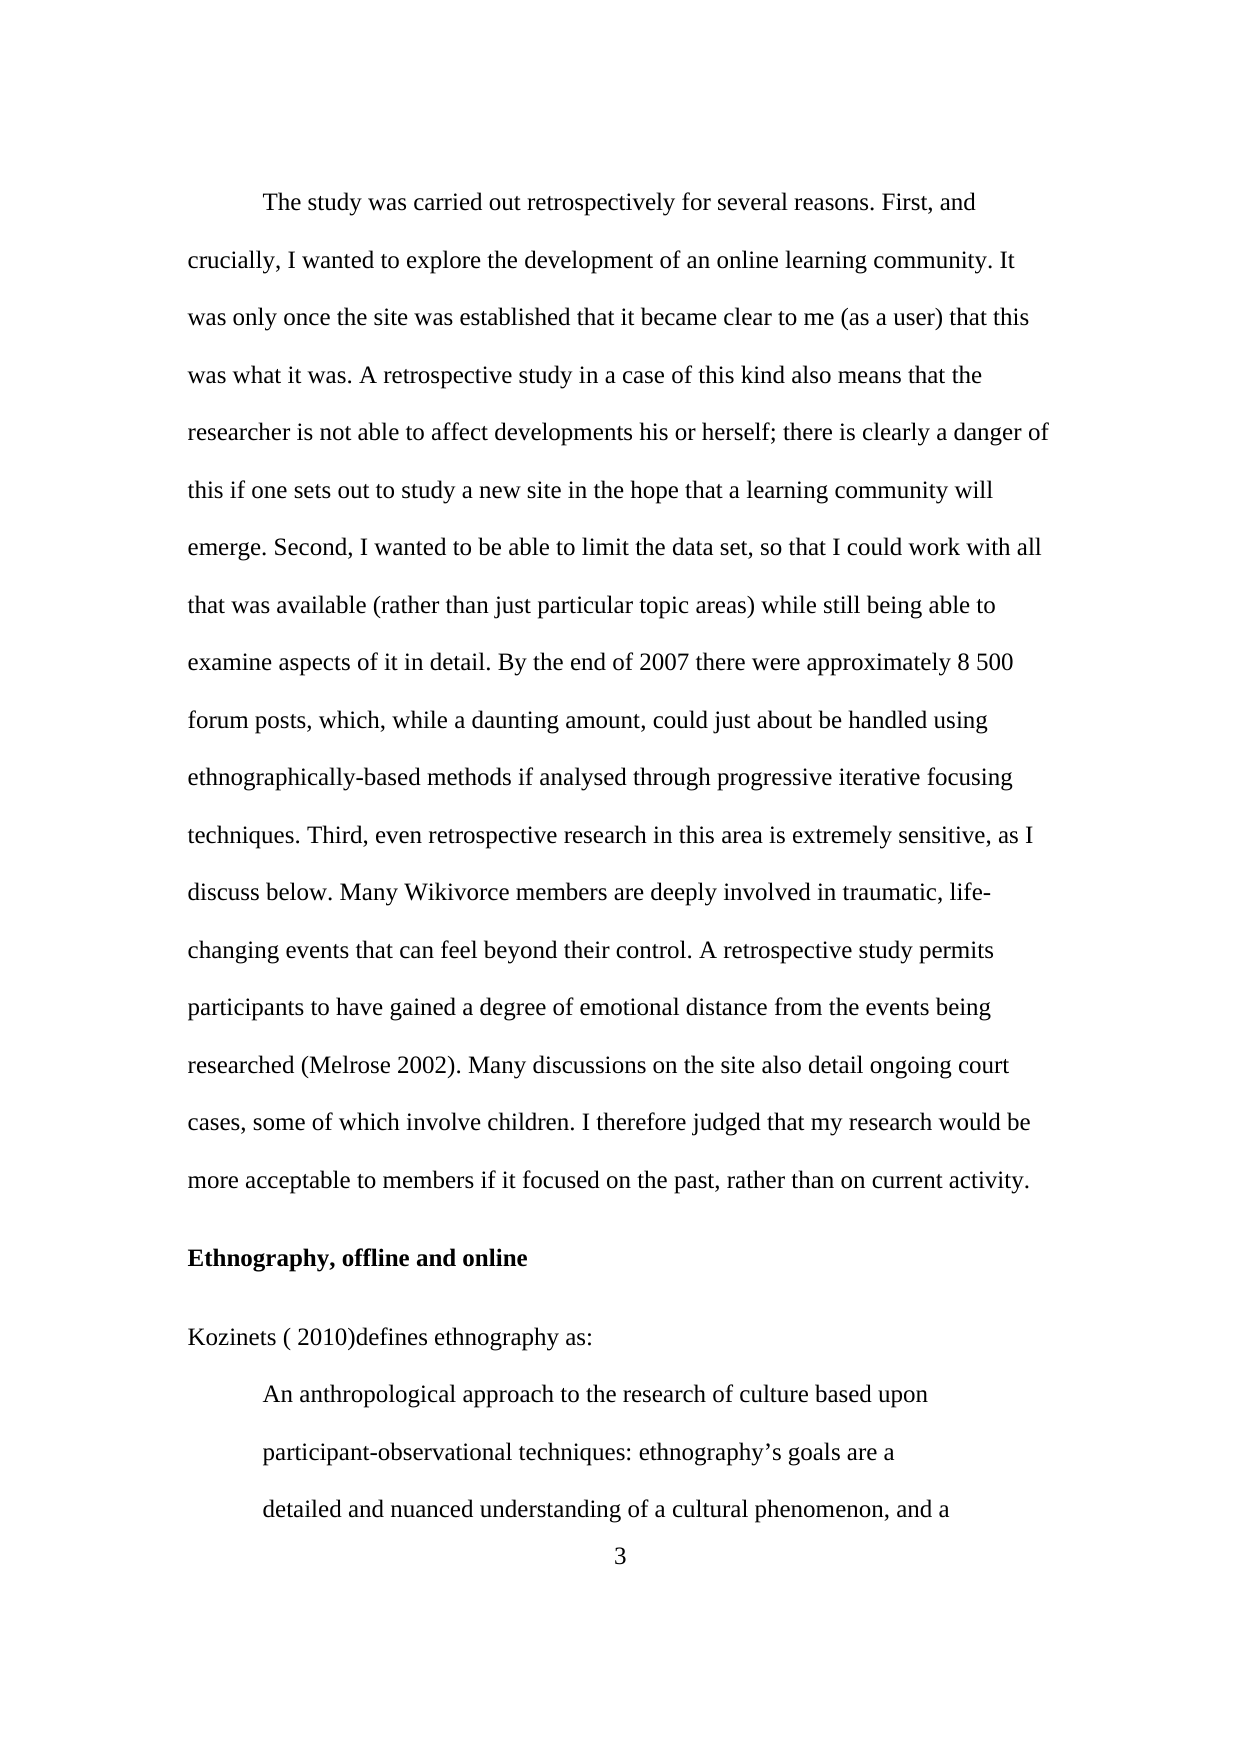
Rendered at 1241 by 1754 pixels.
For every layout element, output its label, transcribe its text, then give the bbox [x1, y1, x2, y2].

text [262, 1379, 978, 1523]
text The study was carried out retrospectively for several reasons. First, and crucially, I wanted to explore the development of an online learning community. It was only once the site was established that it became clear to me (as a user) that this was what it was. A retrospective study in a case of this kind also means that the researcher is not able to affect developments his or herself; there is clearly a danger of this if one sets out to study a new site in the hope that a learning community will emerge. Second, I wanted to be able to limit the data set, so that I could work with all that was available (rather than just particular topic areas) while still being able to examine aspects of it in detail. By the end of 2007 there were approximately 8 500 forum posts, which, while a daunting amount, could just about be handled using ethnographically-based methods if analysed through progressive iterative focusing techniques. Third, even retrospective research in this area is extremely sensitive, as I discuss below. Many Wikivorce members are deeply involved in traumatic, life-changing events that can feel beyond their control. A retrospective study permits participants to have gained a degree of emotional distance from the events being researched (Melrose 2002). Many discussions on the site also detail ongoing court cases, some of which involve children. I therefore judged that my research would be more acceptable to members if it focused on the past, rather than on current activity. [187, 187, 1053, 1194]
subtitle Ethnography, offline and online [187, 1243, 1053, 1272]
text Kozinets ( 2010)defines ethnography as: [187, 1322, 1053, 1350]
